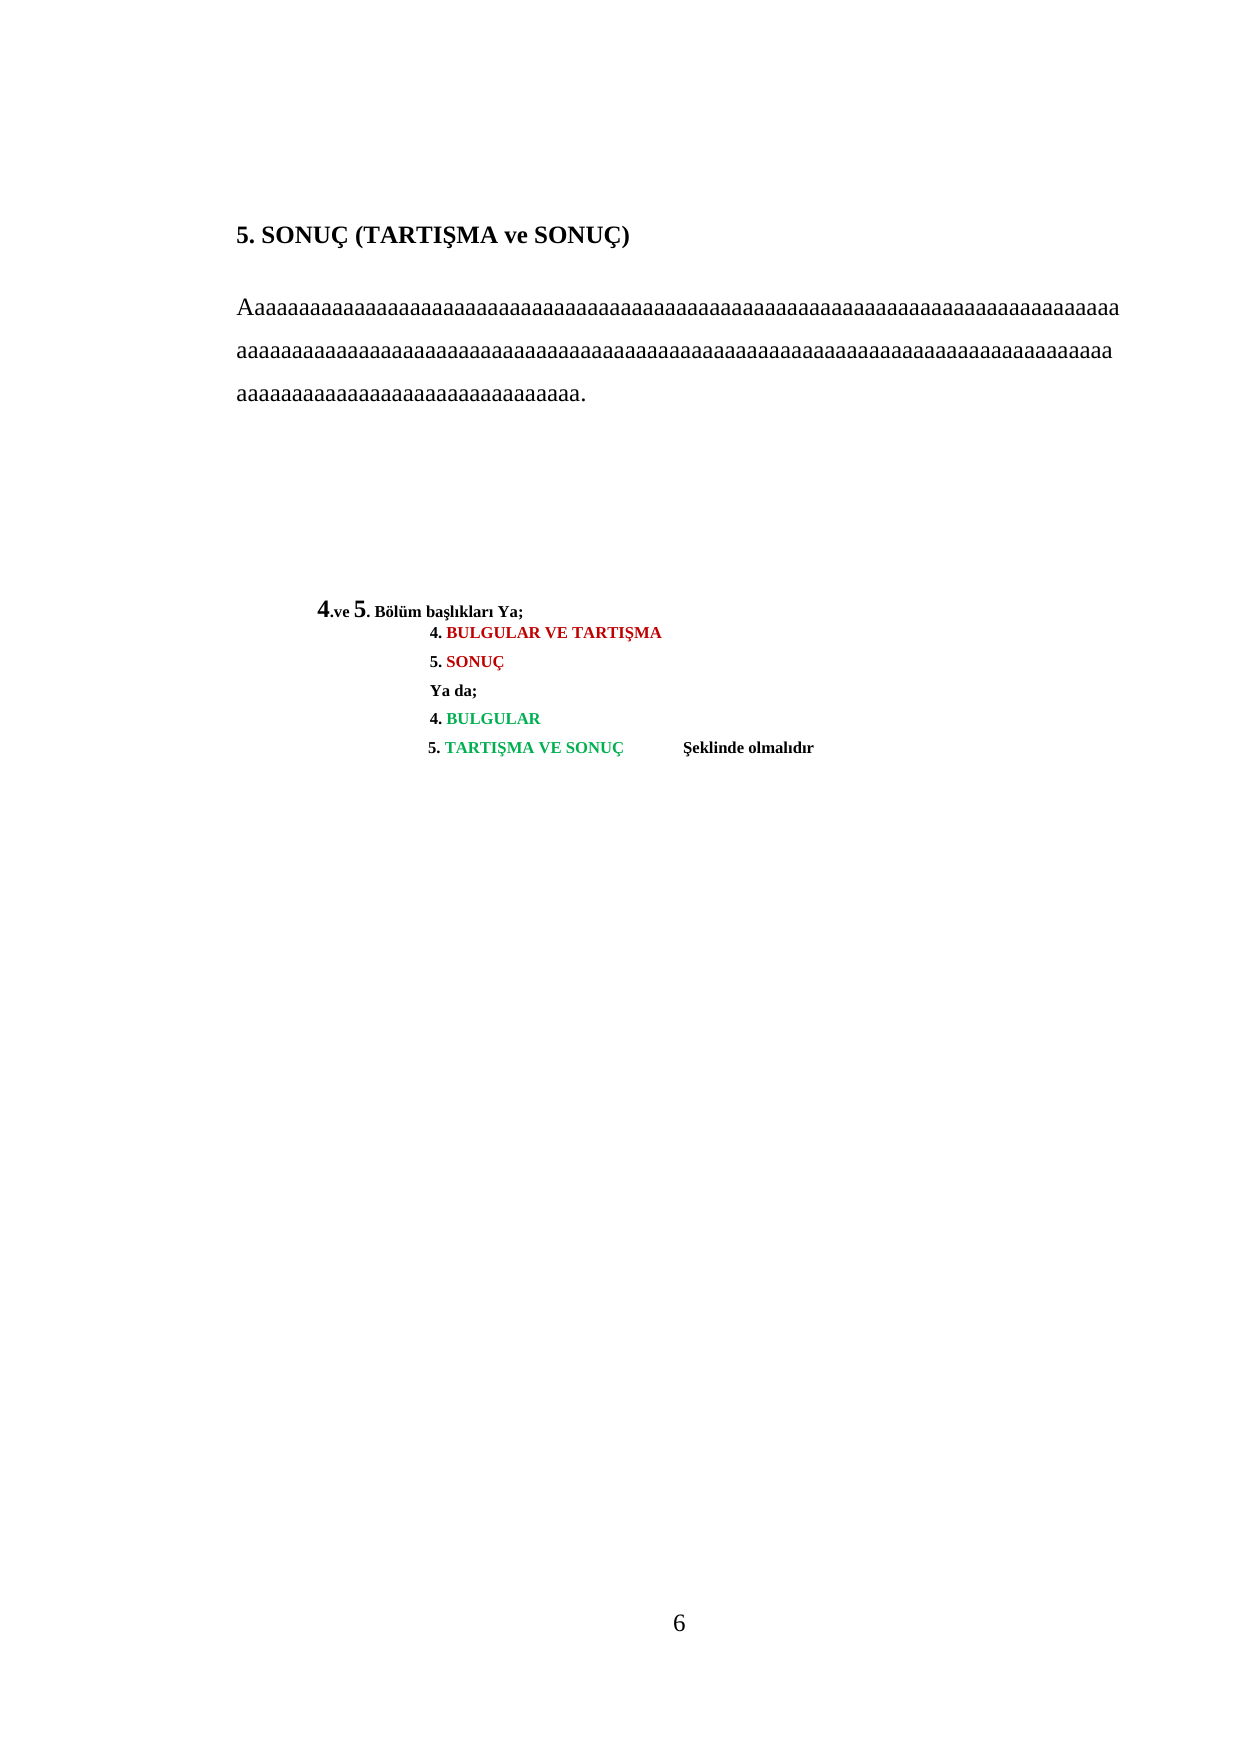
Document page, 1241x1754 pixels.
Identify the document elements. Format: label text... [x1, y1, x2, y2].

subtitle 5. SONUÇ (TARTIŞMA ve SONUÇ) [236, 220, 1122, 249]
text Aaaaaaaaaaaaaaaaaaaaaaaaaaaaaaaaaaaaaaaaaaaaaaaaaaaaaaaaaaaaaaaaaaaaaaaaaaaaaaaaaaaaaaaaaaaaaaaaaaaaaaaaaaaaaaaaaaaaaaaaaaaaaaaaaaaaaaaaaaaaaaaaaaaaaaaaaaaaaaaaaaaaaaaaaaaaaaaaaaaaaaaaaaaaa. [236, 292, 1122, 407]
text 5. TARTIŞMA VE SONUÇ Şeklinde olmalıdır [236, 738, 1122, 757]
text 4. BULGULAR [371, 709, 1122, 728]
text 4. BULGULAR VE TARTIŞMA [371, 623, 1122, 642]
text Ya da; [371, 680, 1122, 699]
text 5. SONUÇ [371, 652, 1122, 671]
text 4.ve 5. Bölüm başlıkları Ya; [317, 594, 1071, 623]
